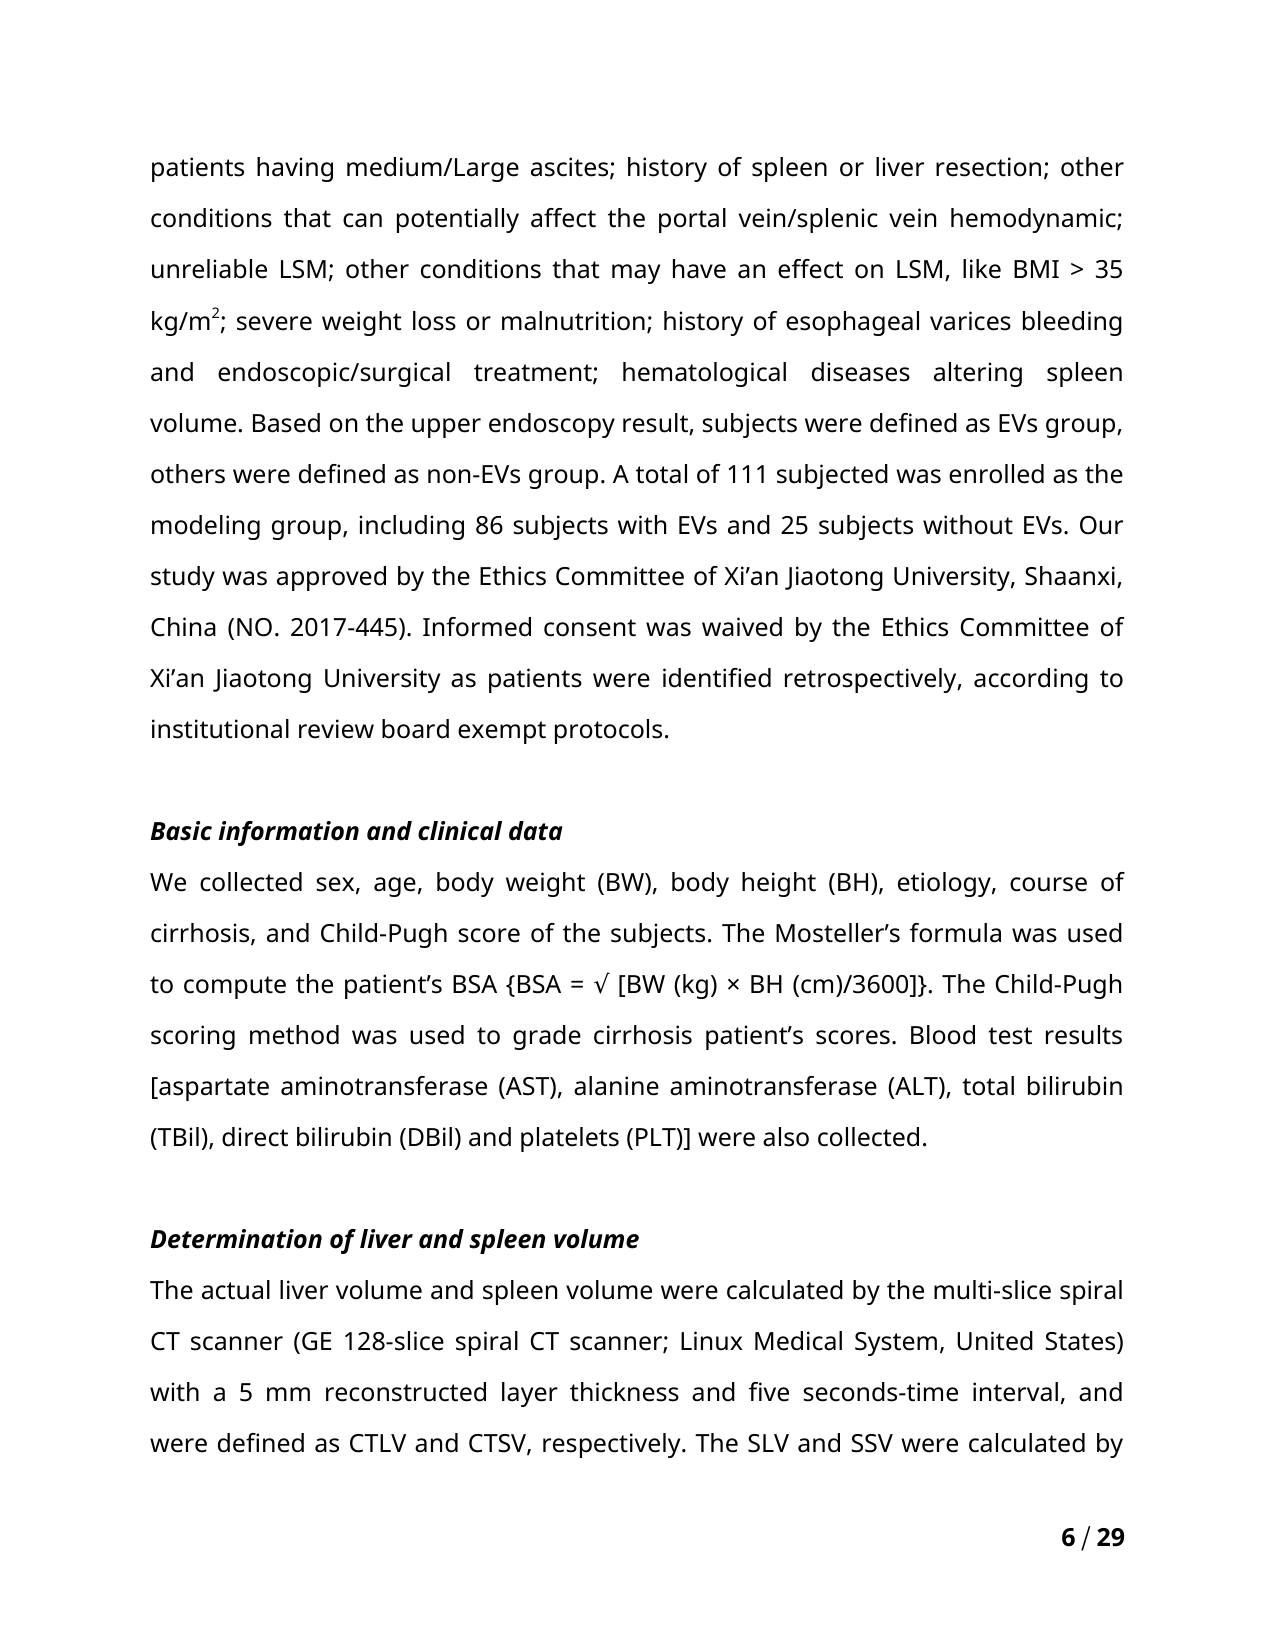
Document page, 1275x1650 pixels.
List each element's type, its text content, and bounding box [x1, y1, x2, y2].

text Determination of liver and spleen volume [150, 1222, 1125, 1256]
text Basic information and clinical data [150, 813, 1125, 848]
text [150, 1273, 1125, 1460]
text We collected sex, age, body weight (BW), body height (BH), etiology, course of cirrhosis, and Child-Pugh score of the subjects. The Mosteller’s formula was used to compute the patient’s BSA {BSA = √ [BW (kg) × BH (cm)/3600]}. The Child-Pugh scoring method was used to grade cirrhosis patient’s scores. Blood test results [aspartate aminotransferase (AST), alanine aminotransferase (ALT), total bilirubin (TBil), direct bilirubin (DBil) and platelets (PLT)] were also collected. [150, 864, 1125, 1154]
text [150, 150, 1125, 746]
